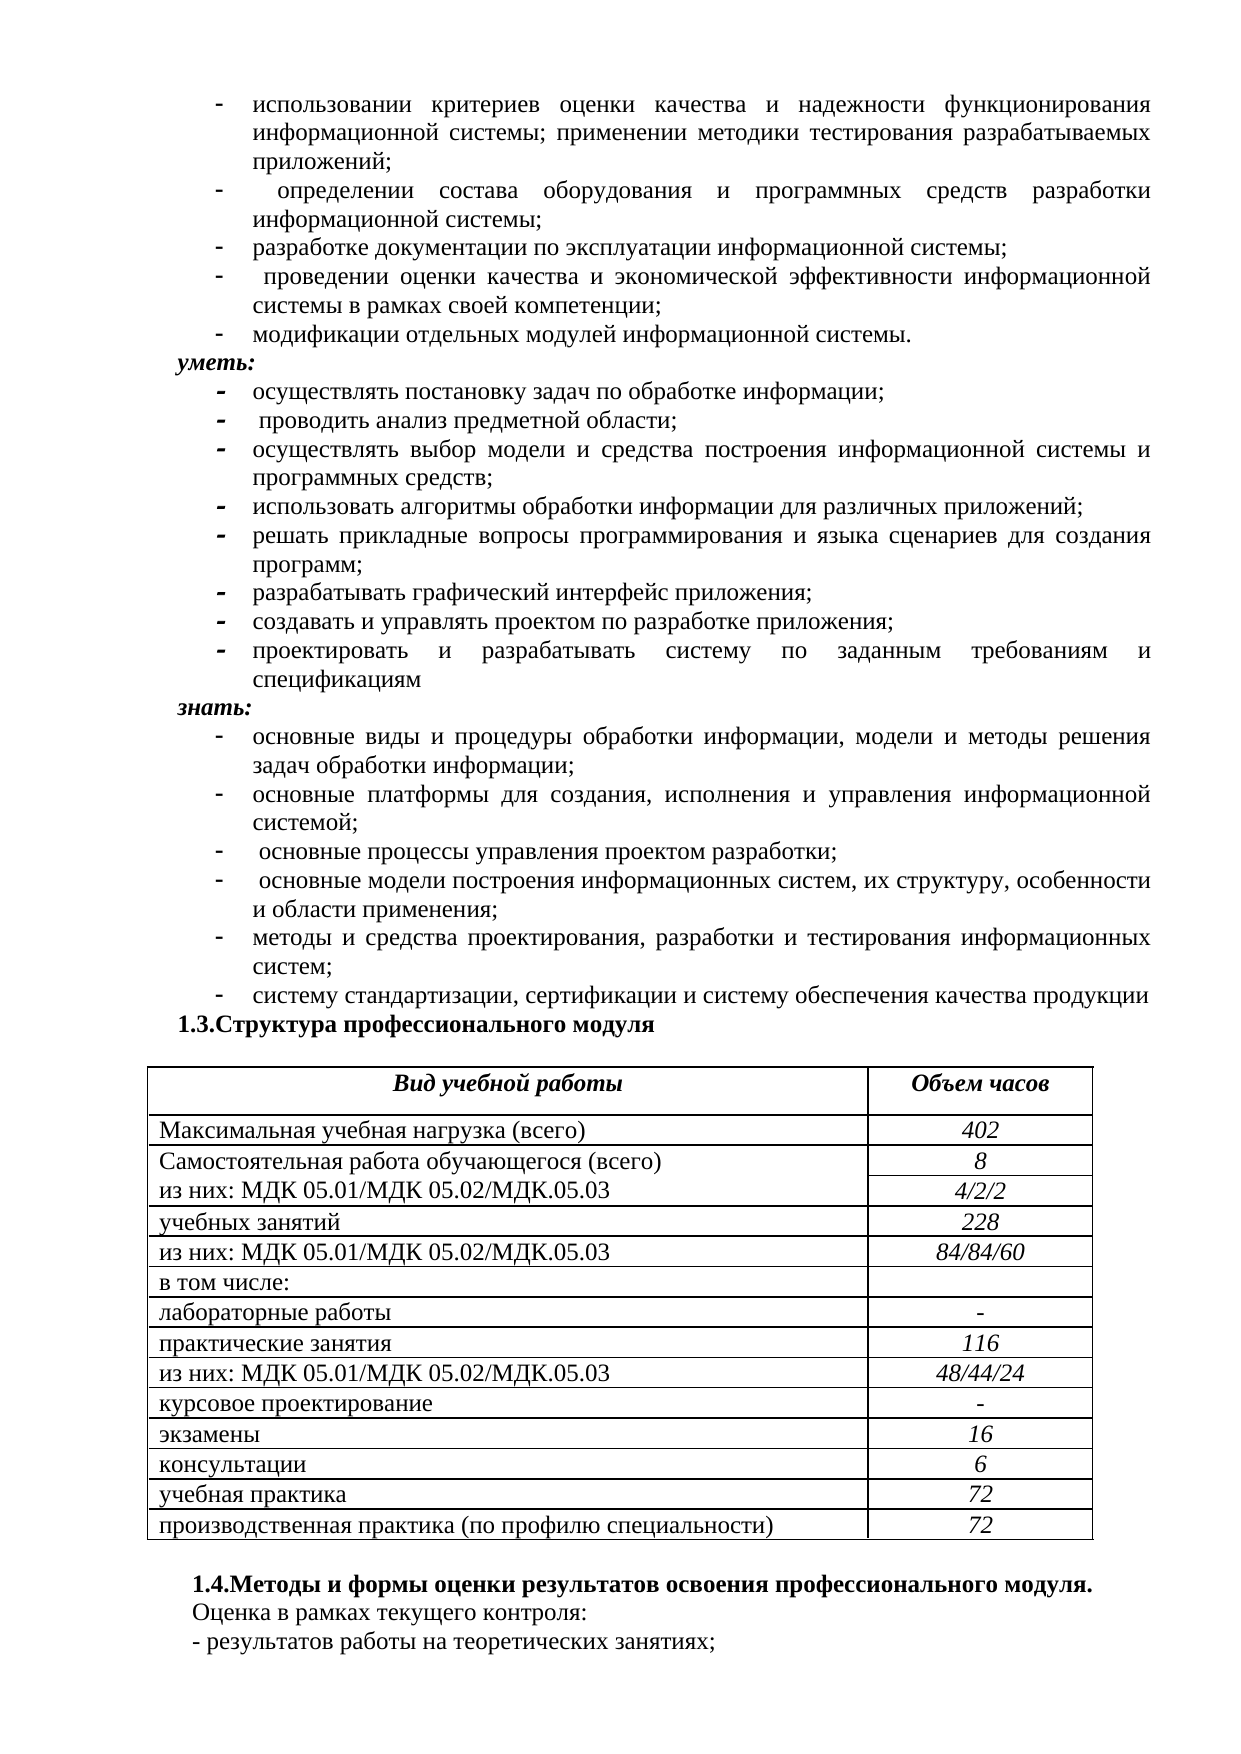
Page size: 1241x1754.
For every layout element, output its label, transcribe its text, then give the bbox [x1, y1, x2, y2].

table_cell лабораторные работы [148, 1297, 867, 1326]
table_cell из них: МДК 05.01/МДК 05.02/МДК.05.03 [148, 1236, 867, 1266]
table_cell из них: МДК 05.01/МДК 05.02/МДК.05.03 [148, 1358, 867, 1387]
table_cell - [869, 1388, 1092, 1417]
text 1.4.Методы и формы оценки результатов освоения профессионального модуля. [118, 1569, 1152, 1597]
list разрабатывать графический интерфейс приложения; [215, 577, 1152, 606]
text знать: [177, 692, 1152, 721]
list использовать алгоритмы обработки информации для различных приложений; [215, 491, 1152, 520]
list использовании критериев оценки качества и надежности функционирования информационной системы; применении методики тестирования разрабатываемых приложений; [215, 89, 1152, 175]
table_cell 4/2/2 [869, 1176, 1092, 1205]
table_cell 16 [869, 1419, 1092, 1447]
list создавать и управлять проектом по разработке приложения; [215, 606, 1152, 635]
table_cell в том числе: [148, 1267, 867, 1296]
text - результатов работы на теоретических занятиях; [118, 1626, 1152, 1655]
table_cell 72 [869, 1480, 1092, 1508]
list основные процессы управления проектом разработки; [215, 836, 1152, 865]
table_cell 84/84/60 [869, 1237, 1092, 1266]
table_cell курсовое проектирование [148, 1388, 867, 1417]
list модификации отдельных модулей информационной системы. [215, 319, 1152, 347]
table_cell 228 [869, 1207, 1092, 1235]
table_cell [869, 1267, 1092, 1296]
table_cell Самостоятельная работа обучающегося (всего) из них: МДК 05.01/МДК 05.02/МДК.05.03 [148, 1145, 867, 1205]
table_cell 8 [869, 1146, 1092, 1175]
table_cell консультации [148, 1449, 867, 1478]
table_cell - [869, 1298, 1092, 1326]
list проводить анализ предметной области; [215, 405, 1152, 434]
table_header Вид учебной работы [148, 1068, 867, 1114]
table_cell учебная практика [148, 1479, 867, 1508]
table_cell экзамены [148, 1418, 867, 1447]
table_cell Максимальная учебная нагрузка (всего) [148, 1115, 867, 1144]
list определении состава оборудования и программных средств разработки информационной системы; [215, 175, 1152, 232]
list разработке документации по эксплуатации информационной системы; [215, 232, 1152, 261]
table_cell 72 [869, 1510, 1092, 1538]
text Оценка в рамках текущего контроля: [118, 1597, 1152, 1626]
table_cell 48/44/24 [869, 1358, 1092, 1387]
table_cell учебных занятий [148, 1206, 867, 1235]
table_cell практические занятия [148, 1327, 867, 1357]
table_cell 116 [869, 1328, 1092, 1357]
table_cell 6 [869, 1449, 1092, 1478]
list решать прикладные вопросы программирования и языка сценариев для создания программ; [215, 520, 1152, 577]
list осуществлять выбор модели и средства построения информационной системы и программных средств; [215, 434, 1152, 491]
list основные платформы для создания, исполнения и управления информационной системой; [215, 779, 1152, 836]
list методы и средства проектирования, разработки и тестирования информационных систем; [215, 922, 1152, 980]
text уметь: [118, 347, 1152, 376]
table_cell производственная практика (по профилю специальности) [148, 1509, 867, 1538]
table_cell 402 [869, 1116, 1092, 1144]
list систему стандартизации, сертификации и систему обеспечения качества продукции [215, 980, 1152, 1009]
list проектировать и разрабатывать систему по заданным требованиям и спецификациям [215, 635, 1152, 692]
list основные виды и процедуры обработки информации, модели и методы решения задач обработки информации; [215, 721, 1152, 779]
list 1.3.Структура профессионального модуля [118, 1009, 1152, 1037]
list осуществлять постановку задач по обработке информации; [215, 376, 1152, 405]
list основные модели построения информационных систем, их структуру, особенности и области применения; [215, 865, 1152, 922]
list проведении оценки качества и экономической эффективности информационной системы в рамках своей компетенции; [215, 261, 1152, 319]
table_header Объем часов [869, 1068, 1092, 1114]
